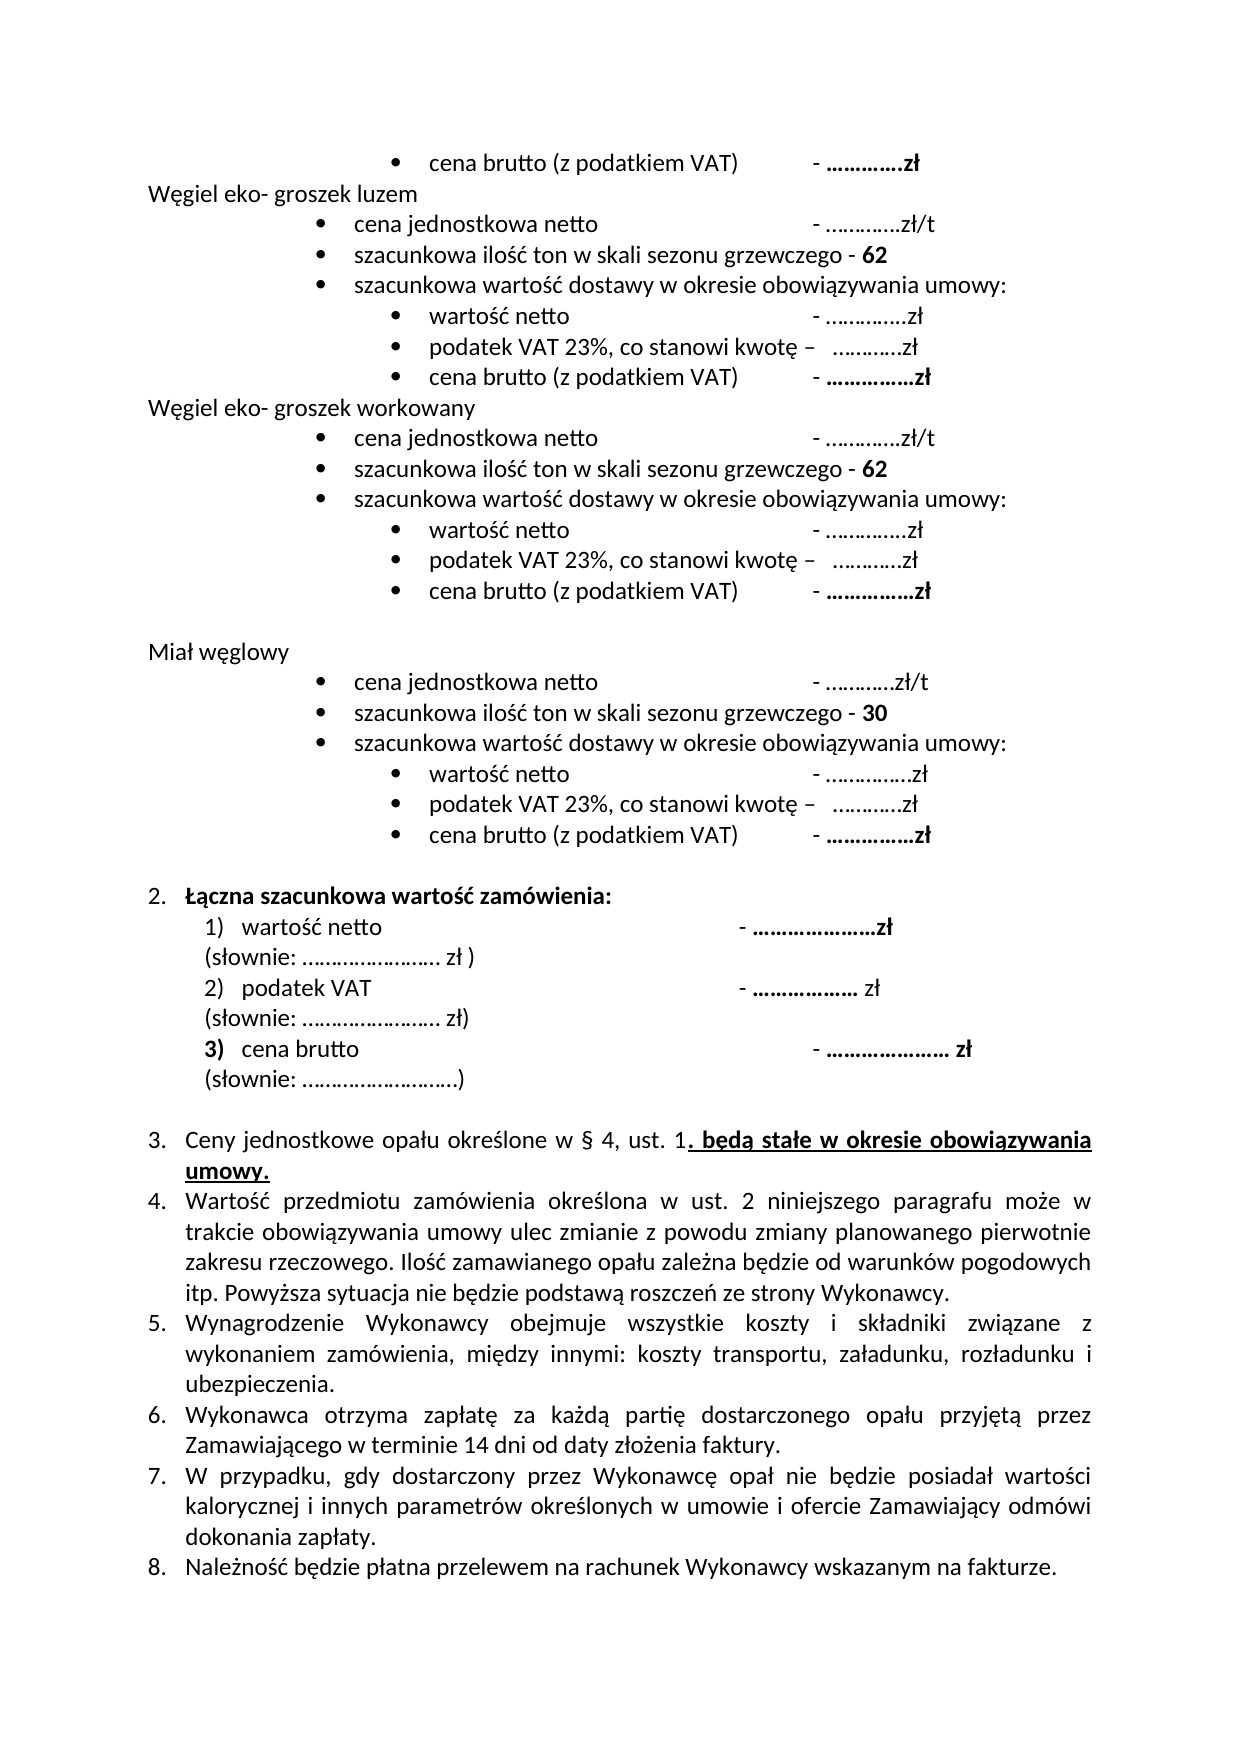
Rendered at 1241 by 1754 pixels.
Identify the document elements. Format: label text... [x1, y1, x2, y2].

list cena brutto - ………………… zł [204, 1033, 1093, 1063]
list podatek VAT - ……………… zł [204, 972, 1093, 1002]
list Ceny jednostkowe opału określone w § 4, ust. 1. będą stałe w okresie obowiązywania umowy. [148, 1124, 1093, 1185]
list cena brutto (z podatkiem VAT) - ……………zł [391, 819, 1093, 849]
list wartość netto - …………..zł [391, 514, 1093, 544]
list W przypadku, gdy dostarczony przez Wykonawcę opał nie będzie posiadał wartości kalorycznej i innych parametrów określonych w umowie i ofercie Zamawiający odmówi dokonania zapłaty. [148, 1460, 1093, 1552]
text (słownie: …………………… zł ) [204, 941, 1093, 972]
list szacunkowa ilość ton w skali sezonu grzewczego - 30 [316, 697, 1093, 727]
text Węgiel eko- groszek workowany [148, 392, 1093, 422]
list szacunkowa ilość ton w skali sezonu grzewczego - 62 [316, 239, 1093, 270]
text (słownie: ………………………) [204, 1063, 1093, 1094]
text Miał węglowy [148, 636, 1093, 666]
list podatek VAT 23%, co stanowi kwotę – …………zł [391, 788, 1093, 819]
list Wynagrodzenie Wykonawcy obejmuje wszystkie koszty i składniki związane z wykonaniem zamówienia, między innymi: koszty transportu, załadunku, rozładunku i ubezpieczenia. [148, 1307, 1093, 1399]
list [316, 270, 1093, 300]
list Wykonawca otrzyma zapłatę za każdą partię dostarczonego opału przyjętą przez Zamawiającego w terminie 14 dni od daty złożenia faktury. [148, 1399, 1093, 1460]
list Wartość przedmiotu zamówienia określona w ust. 2 niniejszego paragrafu może w trakcie obowiązywania umowy ulec zmianie z powodu zmiany planowanego pierwotnie zakresu rzeczowego. Ilość zamawianego opału zależna będzie od warunków pogodowych itp. Powyższa sytuacja nie będzie podstawą roszczeń ze strony Wykonawcy. [148, 1185, 1093, 1307]
list Należność będzie płatna przelewem na rachunek Wykonawcy wskazanym na fakturze. [148, 1552, 1093, 1582]
list podatek VAT 23%, co stanowi kwotę – …………zł [391, 331, 1093, 361]
list wartość netto - …………………zł [204, 911, 1093, 941]
text (słownie: …………………… zł) [204, 1002, 1093, 1033]
list cena jednostkowa netto - …………zł/t [316, 666, 1093, 697]
list szacunkowa wartość dostawy w okresie obowiązywania umowy: [316, 483, 1093, 514]
text Węgiel eko- groszek luzem [148, 178, 1093, 209]
list podatek VAT 23%, co stanowi kwotę – …………zł [391, 544, 1093, 575]
list cena jednostkowa netto - ………….zł/t [316, 422, 1093, 453]
list cena brutto (z podatkiem VAT) - ……………zł [391, 361, 1093, 392]
list cena brutto (z podatkiem VAT) - ………….zł [391, 148, 1093, 178]
list wartość netto - …………..zł [391, 300, 1093, 331]
list szacunkowa wartość dostawy w okresie obowiązywania umowy: [316, 727, 1093, 758]
list cena brutto (z podatkiem VAT) - ……………zł [391, 575, 1093, 605]
list Łączna szacunkowa wartość zamówienia: [148, 880, 1093, 911]
list szacunkowa ilość ton w skali sezonu grzewczego - 62 [316, 453, 1093, 483]
list cena jednostkowa netto - ………….zł/t [316, 209, 1093, 239]
list wartość netto - ……………zł [391, 758, 1093, 788]
